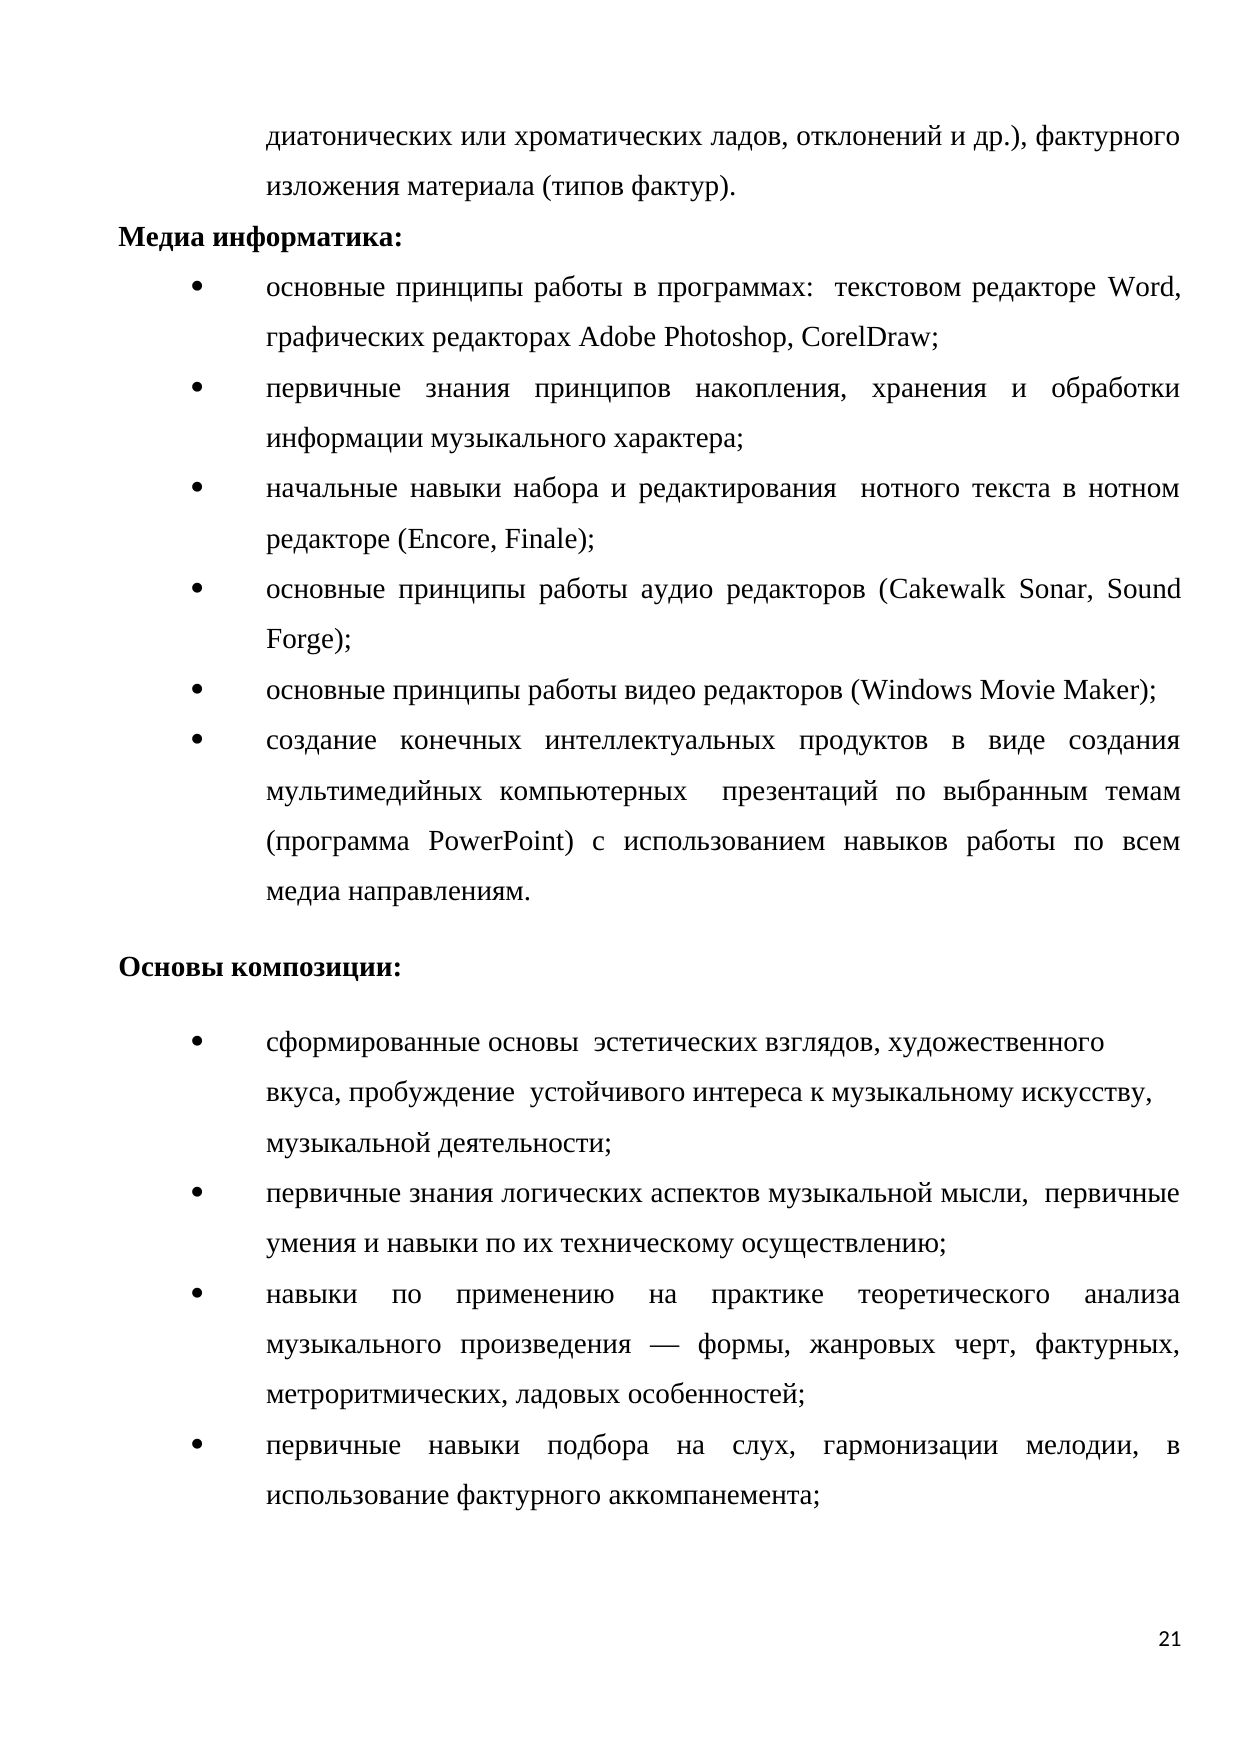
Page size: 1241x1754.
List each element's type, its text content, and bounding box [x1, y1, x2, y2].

list создание конечных интеллектуальных продуктов в виде создания мультимедийных компьютерных презентаций по выбранным темам (программа PowerPoint) с использованием навыков работы по всем медиа направлениям. [192, 722, 1181, 907]
list первичные навыки подбора на слух, гармонизации мелодии, в использование фактурного аккомпанемента; [192, 1427, 1181, 1511]
text Медиа информатика: [118, 219, 1181, 252]
list основные принципы работы аудио редакторов (Cakewalk Sonar, Sound Forge); [192, 571, 1181, 655]
list начальные навыки набора и редактирования нотного текста в нотном редакторе (Encore, Finale); [192, 471, 1181, 554]
list первичные знания принципов накопления, хранения и обработки информации музыкального характера; [192, 370, 1181, 454]
list навыки по применению на практике теоретического анализа музыкального произведения — формы, жанровых черт, фактурных, метроритмических, ладовых особенностей; [192, 1276, 1181, 1410]
list основные принципы работы видео редакторов (Windows Movie Maker); [192, 672, 1181, 706]
text Основы композиции: [118, 949, 1181, 982]
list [192, 118, 1181, 202]
list сформированные основы эстетических взглядов, художественного вкуса, пробуждение устойчивого интереса к музыкальному искусству, музыкальной деятельности; [192, 1024, 1181, 1158]
list основные принципы работы в программах: текстовом редакторе Word, графических редакторах Adobe Photoshop, CorelDraw; [192, 269, 1181, 353]
list первичные знания логических аспектов музыкальной мысли, первичные умения и навыки по их техническому осуществлению; [192, 1175, 1181, 1259]
